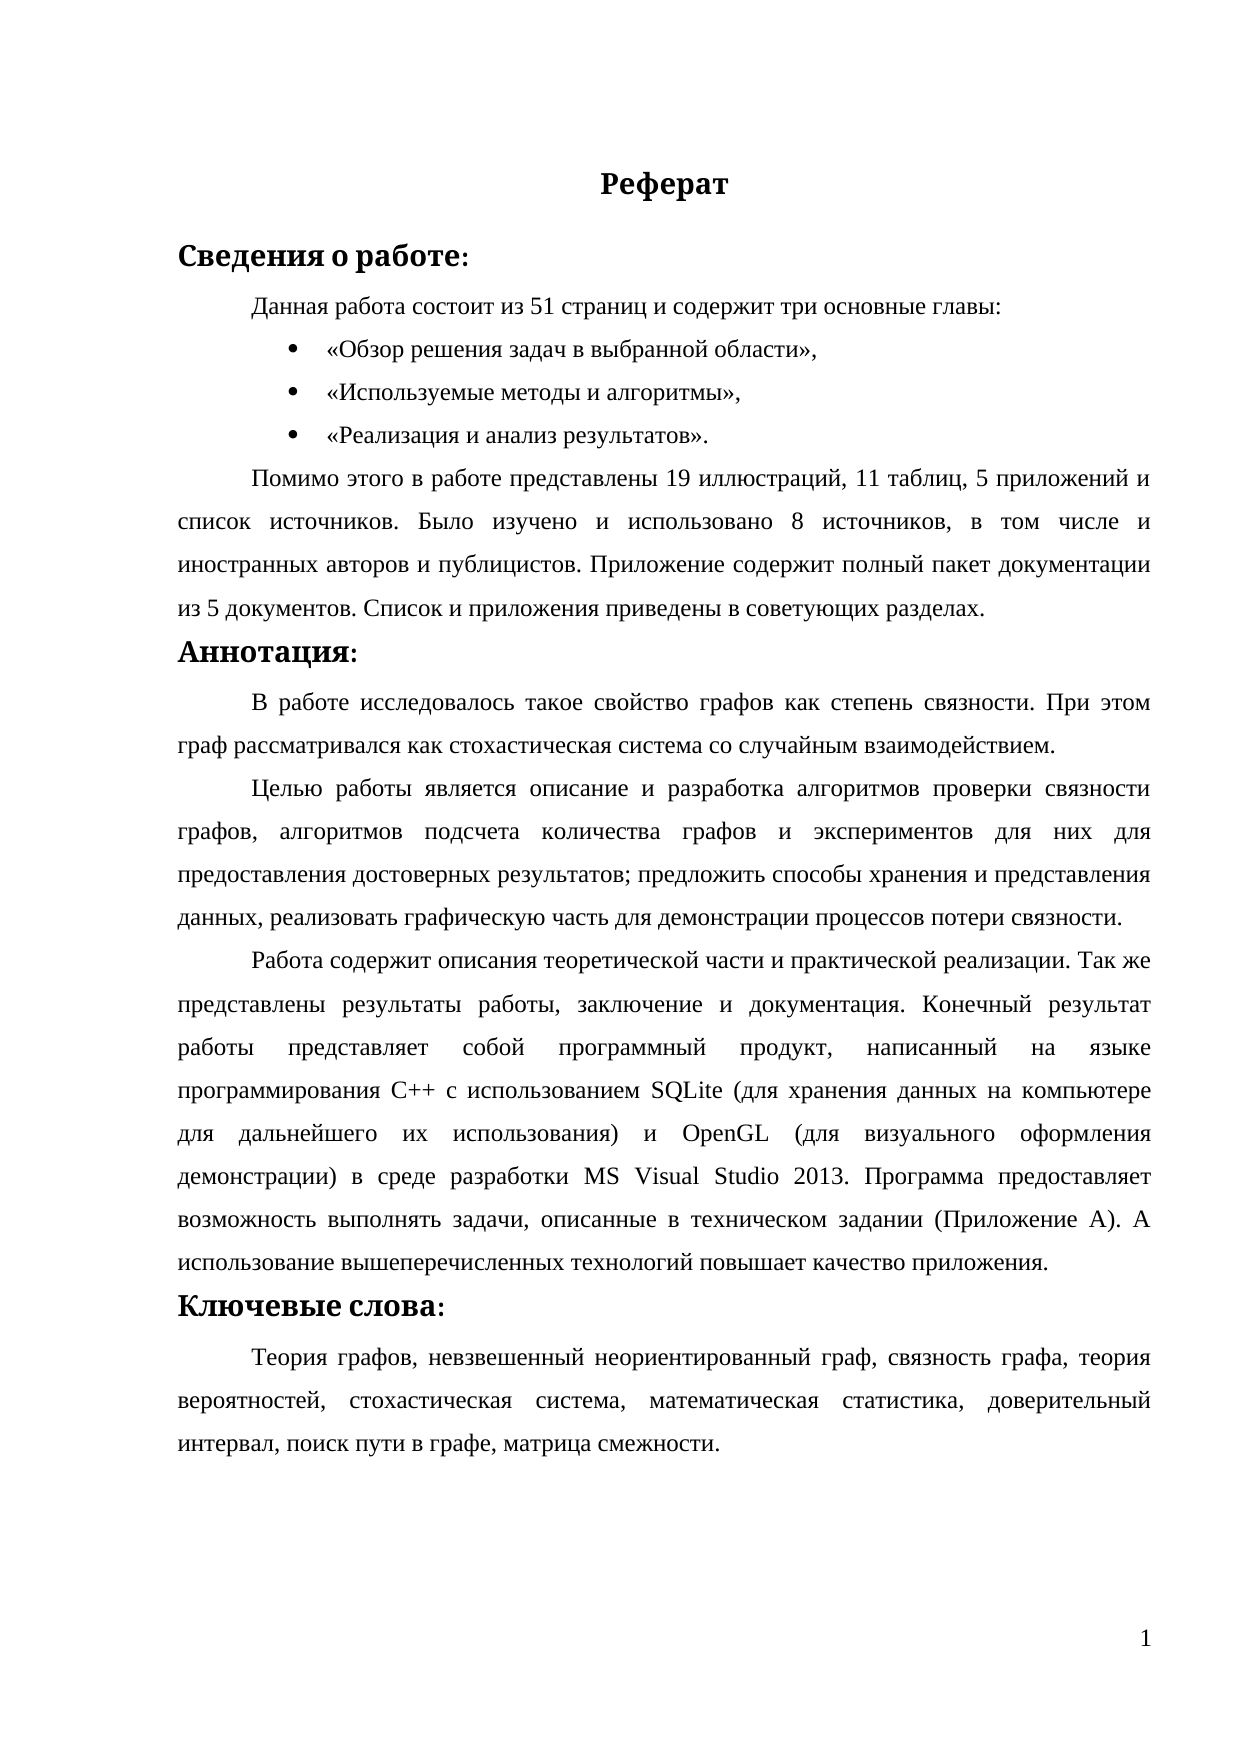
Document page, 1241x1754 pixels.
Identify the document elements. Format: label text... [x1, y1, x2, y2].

subtitle Сведения о работе: [177, 240, 1152, 273]
list «Реализация и анализ результатов». [288, 420, 1152, 449]
text Теория графов, невзвешенный неориентированный граф, связность графа, теория вероятностей, стохастическая система, математическая статистика, доверительный интервал, поиск пути в графе, матрица смежности. [177, 1342, 1152, 1457]
list «Обзор решения задач в выбранной области», [288, 334, 1152, 363]
subtitle Реферат [177, 168, 1152, 202]
list «Используемые методы и алгоритмы», [288, 377, 1152, 406]
subtitle Аннотация: [177, 636, 1152, 669]
text Работа содержит описания теоретической части и практической реализации. Так же представлены результаты работы, заключение и документация. Конечный результат работы представляет собой программный продукт, написанный на языке программирования С++ с использованием SQLite (для хранения данных на компьютере для дальнейшего их использования) и OpenGL (для визуального оформления демонстрации) в среде разработки MS Visual Studio 2013. Программа предоставляет возможность выполнять задачи, описанные в техническом задании (Приложение А). А использование вышеперечисленных технологий повышает качество приложения. [177, 946, 1152, 1276]
text Целью работы является описание и разработка алгоритмов проверки связности графов, алгоритмов подсчета количества графов и экспериментов для них для предоставления достоверных результатов; предложить способы хранения и представления данных, реализовать графическую часть для демонстрации процессов потери связности. [177, 773, 1152, 931]
subtitle Ключевые слова: [177, 1291, 1152, 1324]
text В работе исследовалось такое свойство графов как степень связности. При этом граф рассматривался как стохастическая система со случайным взаимодействием. [177, 687, 1152, 759]
text Помимо этого в работе представлены 19 иллюстраций, 11 таблиц, 5 приложений и список источников. Было изучено и использовано 8 источников, в том числе и иностранных авторов и публицистов. Приложение содержит полный пакет документации из 5 документов. Список и приложения приведены в советующих разделах. [177, 463, 1152, 621]
text Данная работа состоит из 51 страниц и содержит три основные главы: [251, 291, 1152, 319]
